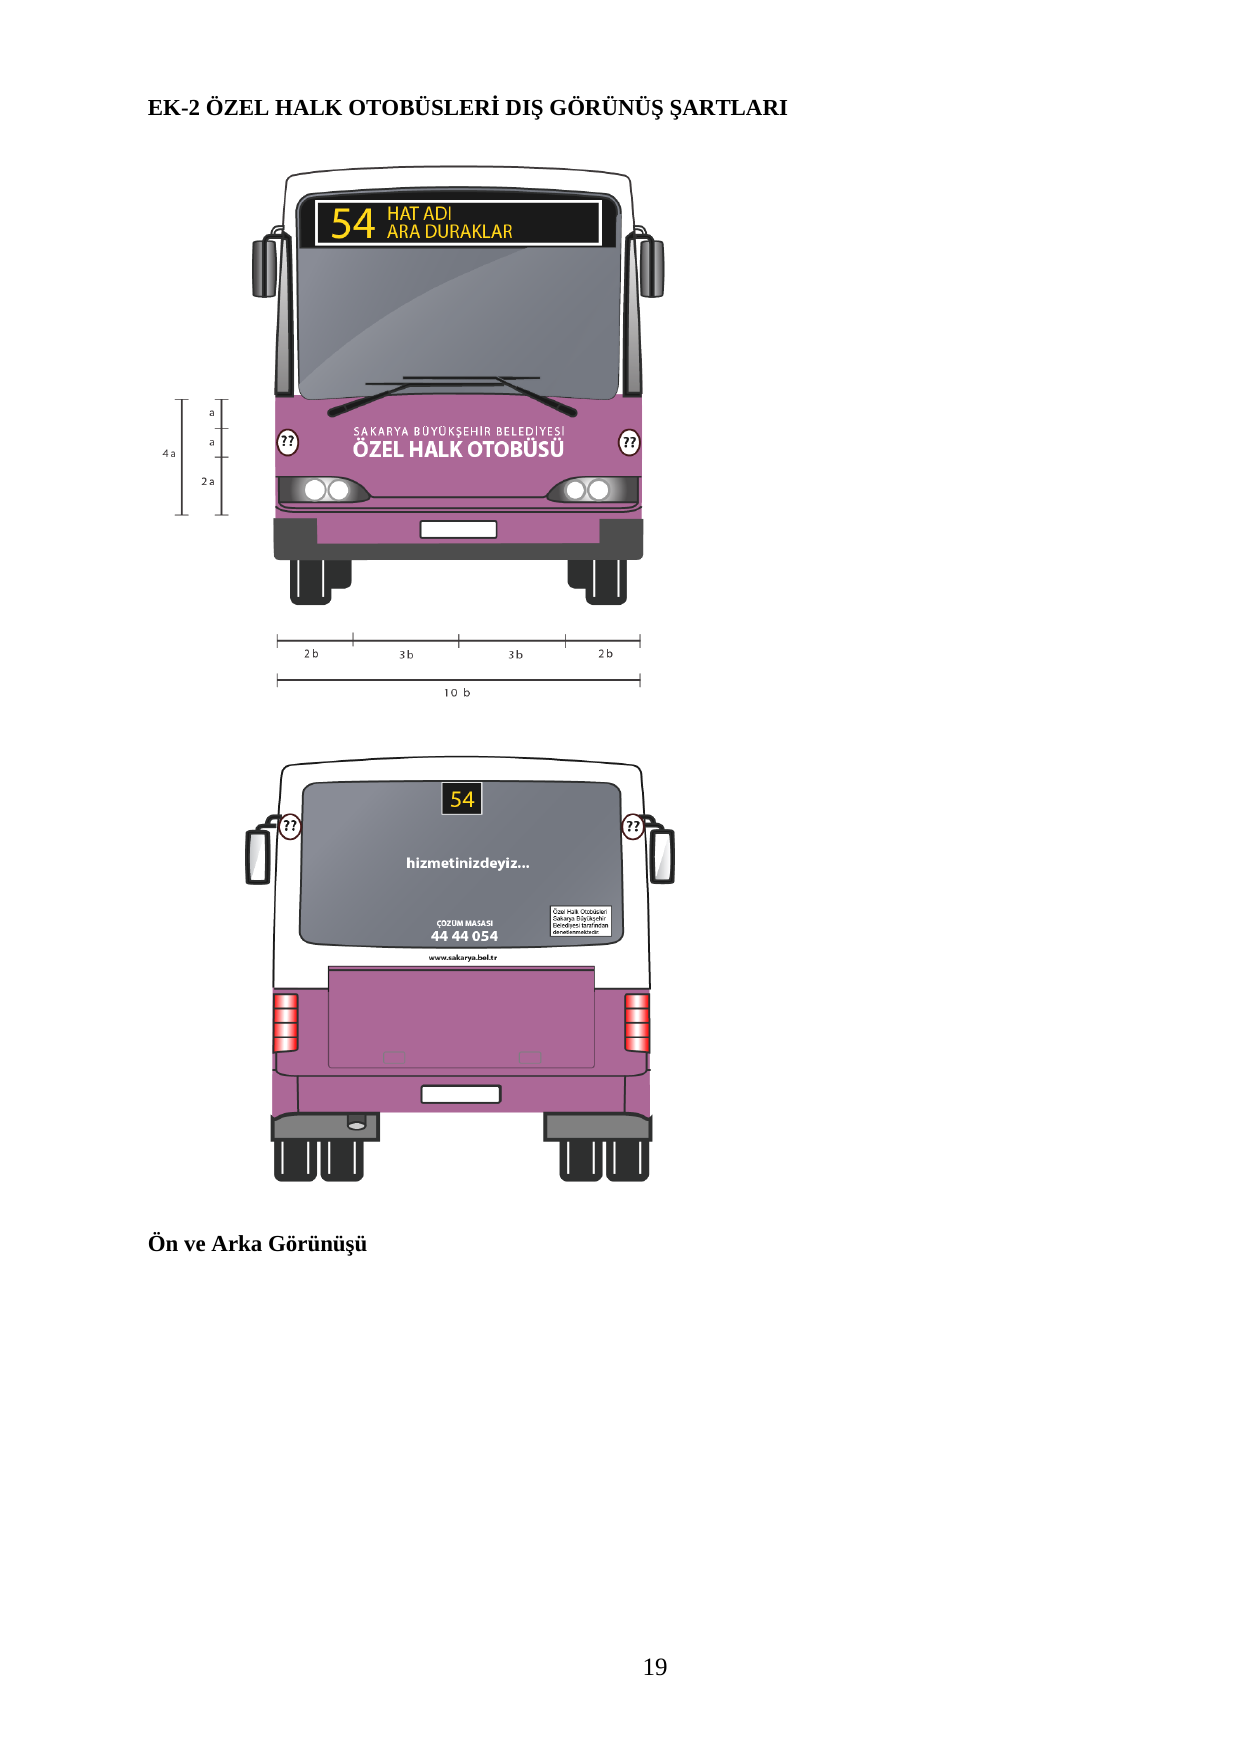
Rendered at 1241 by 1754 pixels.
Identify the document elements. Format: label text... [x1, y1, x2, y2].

text EK-2 ÖZEL HALK OTOBÜSLERİ DIŞ GÖRÜNÜŞ ŞARTLARI [148, 94, 1162, 120]
text Ön ve Arka Görünüşü [148, 1230, 1162, 1256]
